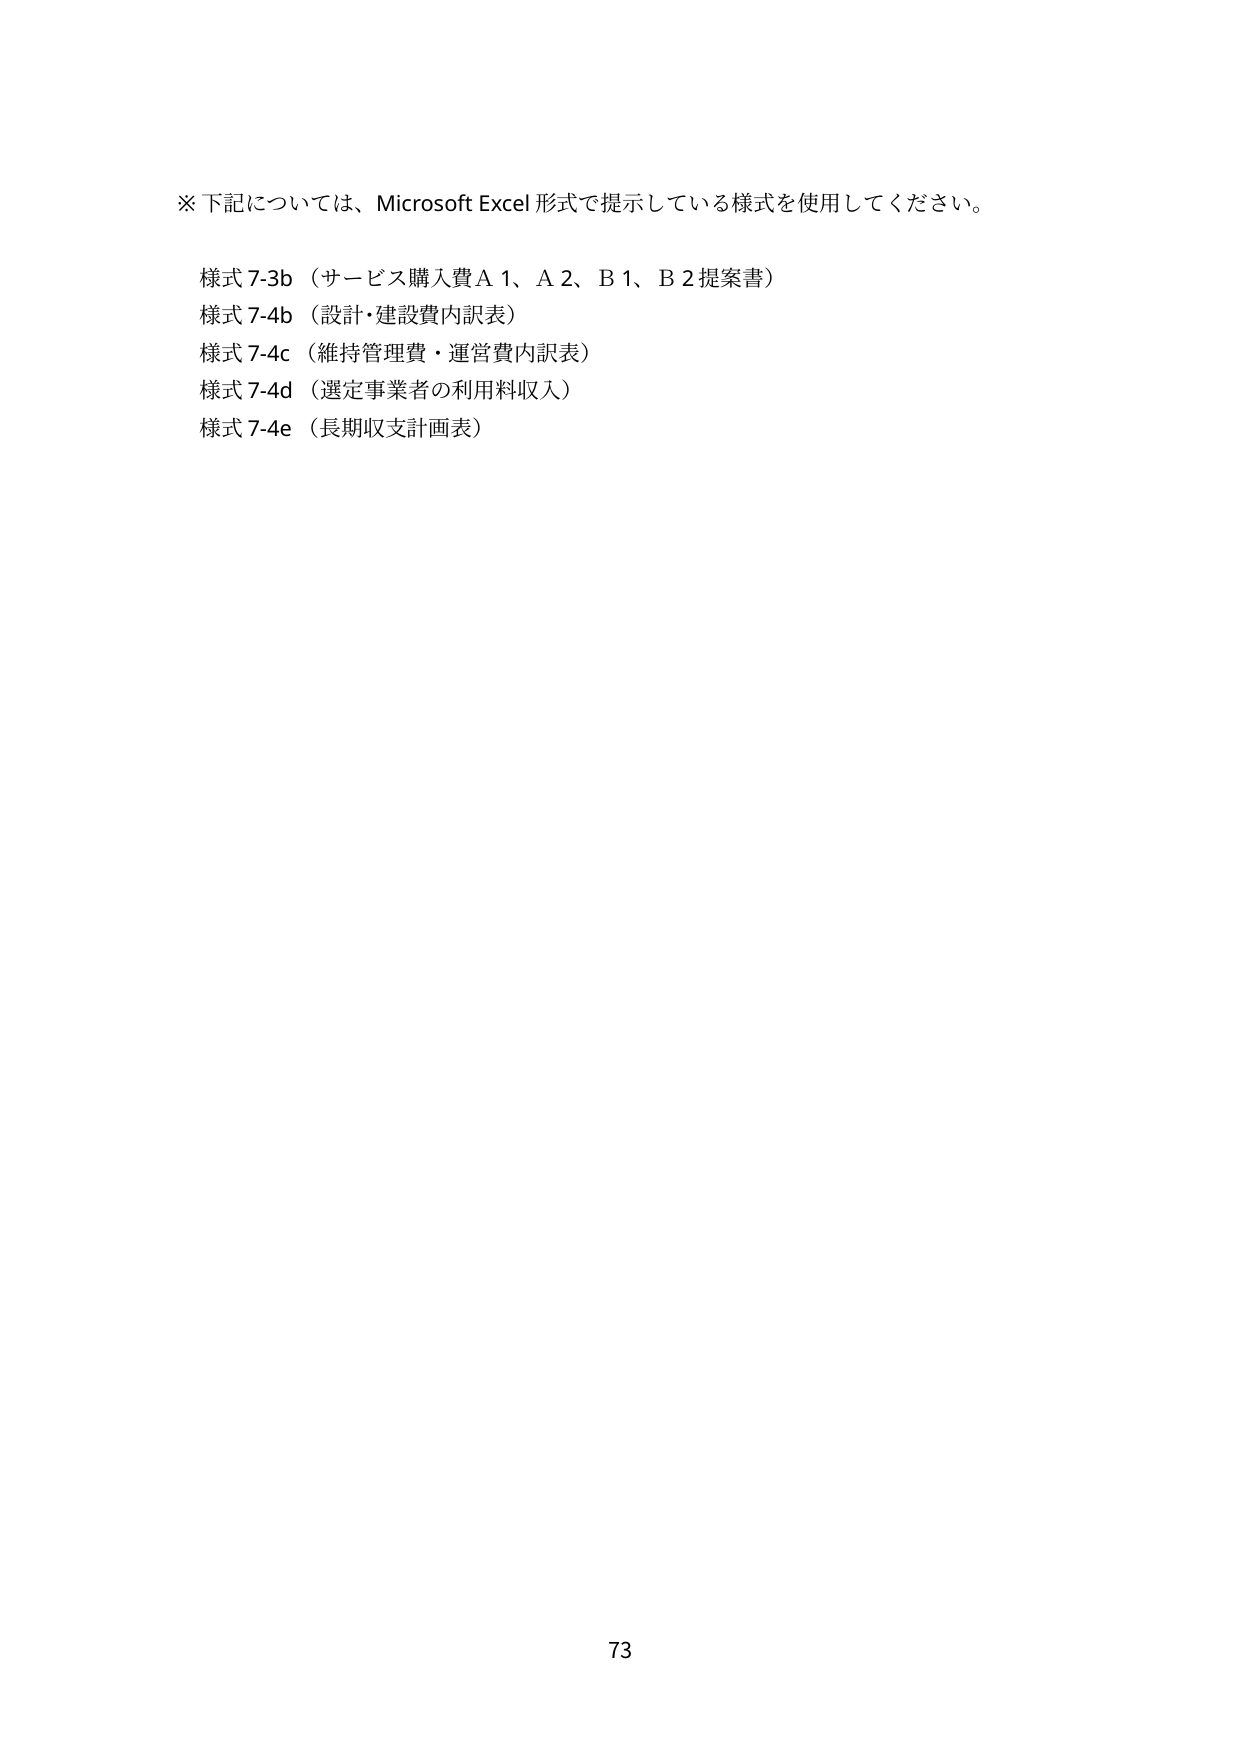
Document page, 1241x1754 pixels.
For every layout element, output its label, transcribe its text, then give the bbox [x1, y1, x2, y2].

text 様式7-4b （設計･建設費内訳表） [177, 296, 1063, 333]
text 様式7-4e （長期収支計画表） [177, 408, 1063, 446]
text 様式7-4d （選定事業者の利用料収入） [177, 371, 1063, 408]
text 様式7-3b （サービス購入費Ａ1、Ａ2、Ｂ1、Ｂ2提案書） [177, 258, 1063, 296]
text 様式7-4c （維持管理費・運営費内訳表） [177, 333, 1063, 371]
text ※ 下記については、Microsoft Excel形式で提示している様式を使用してください。 [177, 183, 1063, 221]
